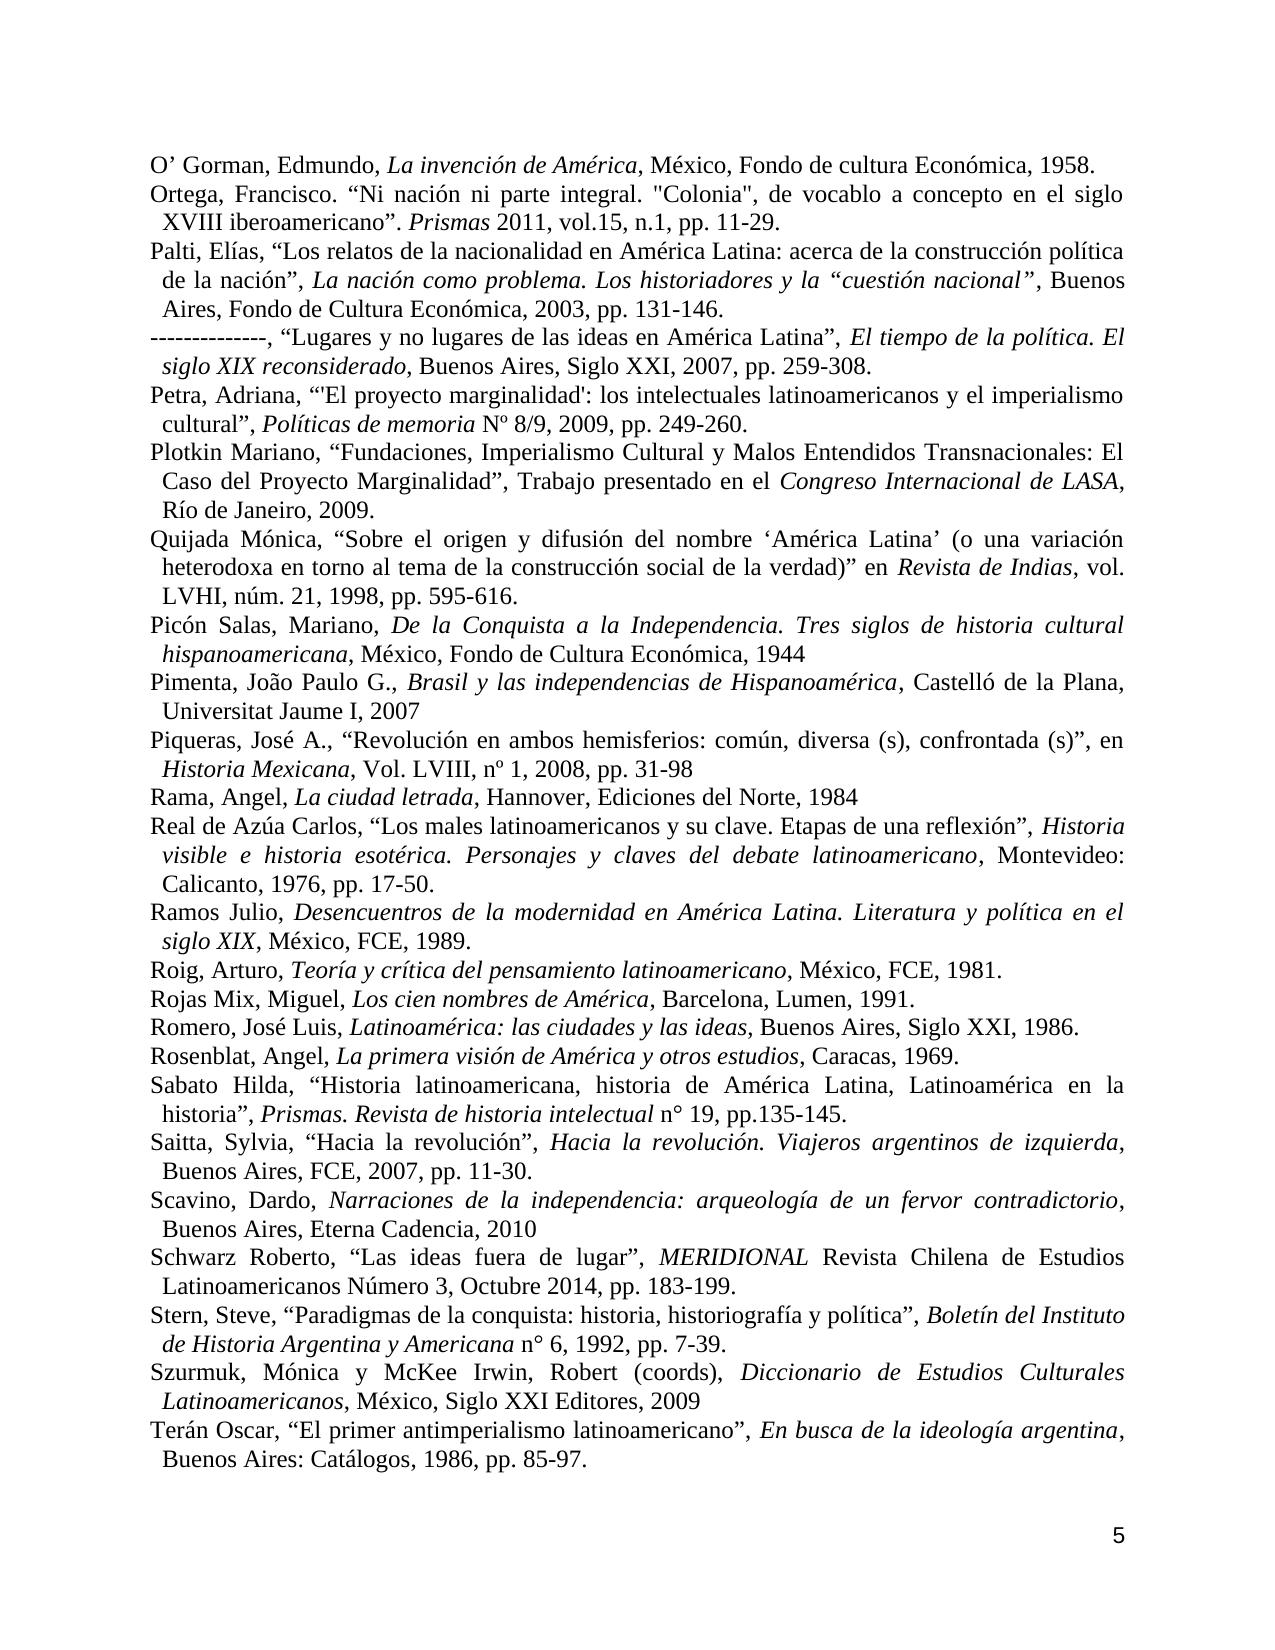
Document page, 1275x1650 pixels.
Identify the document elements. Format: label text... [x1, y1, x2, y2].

text Piqueras, José A., “Revolución en ambos hemisferios: común, diversa (s), confrontada (s)”, en Historia Mexicana, Vol. LVIII, nº 1, 2008, pp. 31-98 [150, 725, 1125, 782]
text Saitta, Sylvia, “Hacia la revolución”, Hacia la revolución. Viajeros argentinos de izquierda, Buenos Aires, FCE, 2007, pp. 11-30. [150, 1127, 1125, 1185]
text Pimenta, João Paulo G., Brasil y las independencias de Hispanoamérica, Castelló de la Plana, Universitat Jaume I, 2007 [150, 667, 1125, 725]
text Ramos Julio, Desencuentros de la modernidad en América Latina. Literatura y política en el siglo XIX, México, FCE, 1989. [150, 897, 1125, 955]
text Terán Oscar, “El primer antimperialismo latinoamericano”, En busca de la ideología argentina, Buenos Aires: Catálogos, 1986, pp. 85-97. [150, 1415, 1125, 1472]
text Petra, Adriana, “'El proyecto marginalidad': los intelectuales latinoamericanos y el imperialismo cultural”, Políticas de memoria Nº 8/9, 2009, pp. 249-260. [150, 380, 1125, 437]
text Stern, Steve, “Paradigmas de la conquista: historia, historiografía y política”, Boletín del Instituto de Historia Argentina y Americana n° 6, 1992, pp. 7-39. [150, 1300, 1125, 1357]
text Ortega, Francisco. “Ni nación ni parte integral. "Colonia", de vocablo a concepto en el siglo XVIII iberoamericano”. Prismas 2011, vol.15, n.1, pp. 11-29. [150, 179, 1125, 236]
text Szurmuk, Mónica y McKee Irwin, Robert (coords), Diccionario de Estudios Culturales Latinoamericanos, México, Siglo XXI Editores, 2009 [150, 1357, 1125, 1415]
text Scavino, Dardo, Narraciones de la independencia: arqueología de un fervor contradictorio, Buenos Aires, Eterna Cadencia, 2010 [150, 1185, 1125, 1242]
text --------------, “Lugares y no lugares de las ideas en América Latina”, El tiempo de la política. El siglo XIX reconsiderado, Buenos Aires, Siglo XXI, 2007, pp. 259-308. [150, 322, 1125, 380]
text Quijada Mónica, “Sobre el origen y difusión del nombre ‘América Latina’ (o una variación heterodoxa en torno al tema de la construcción social de la verdad)” en Revista de Indias, vol. LVHI, núm. 21, 1998, pp. 595-616. [150, 524, 1125, 610]
text Picón Salas, Mariano, De la Conquista a la Independencia. Tres siglos de historia cultural hispanoamericana, México, Fondo de Cultura Económica, 1944 [150, 610, 1125, 667]
text O’ Gorman, Edmundo, La invención de América, México, Fondo de cultura Económica, 1958. [150, 150, 1125, 179]
text Sabato Hilda, “Historia latinoamericana, historia de América Latina, Latinoamérica en la historia”, Prismas. Revista de historia intelectual n° 19, pp.135-145. [150, 1070, 1125, 1127]
text Rojas Mix, Miguel, Los cien nombres de América, Barcelona, Lumen, 1991. [150, 984, 1125, 1012]
text Rosenblat, Angel, La primera visión de América y otros estudios, Caracas, 1969. [150, 1041, 1125, 1070]
text Real de Azúa Carlos, “Los males latinoamericanos y su clave. Etapas de una reflexión”, Historia visible e historia esotérica. Personajes y claves del debate latinoamericano, Montevideo: Calicanto, 1976, pp. 17-50. [150, 811, 1125, 897]
text Romero, José Luis, Latinoamérica: las ciudades y las ideas, Buenos Aires, Siglo XXI, 1986. [150, 1012, 1125, 1041]
text Schwarz Roberto, “Las ideas fuera de lugar”, MERIDIONAL Revista Chilena de Estudios Latinoamericanos Número 3, Octubre 2014, pp. 183-199. [150, 1242, 1125, 1300]
text Rama, Angel, La ciudad letrada, Hannover, Ediciones del Norte, 1984 [150, 782, 1125, 811]
text Plotkin Mariano, “Fundaciones, Imperialismo Cultural y Malos Entendidos Transnacionales: El Caso del Proyecto Marginalidad”, Trabajo presentado en el Congreso Internacional de LASA, Río de Janeiro, 2009. [150, 437, 1125, 524]
text Palti, Elías, “Los relatos de la nacionalidad en América Latina: acerca de la construcción política de la nación”, La nación como problema. Los historiadores y la “cuestión nacional”, Buenos Aires, Fondo de Cultura Económica, 2003, pp. 131-146. [150, 236, 1125, 322]
text Roig, Arturo, Teoría y crítica del pensamiento latinoamericano, México, FCE, 1981. [150, 955, 1125, 984]
